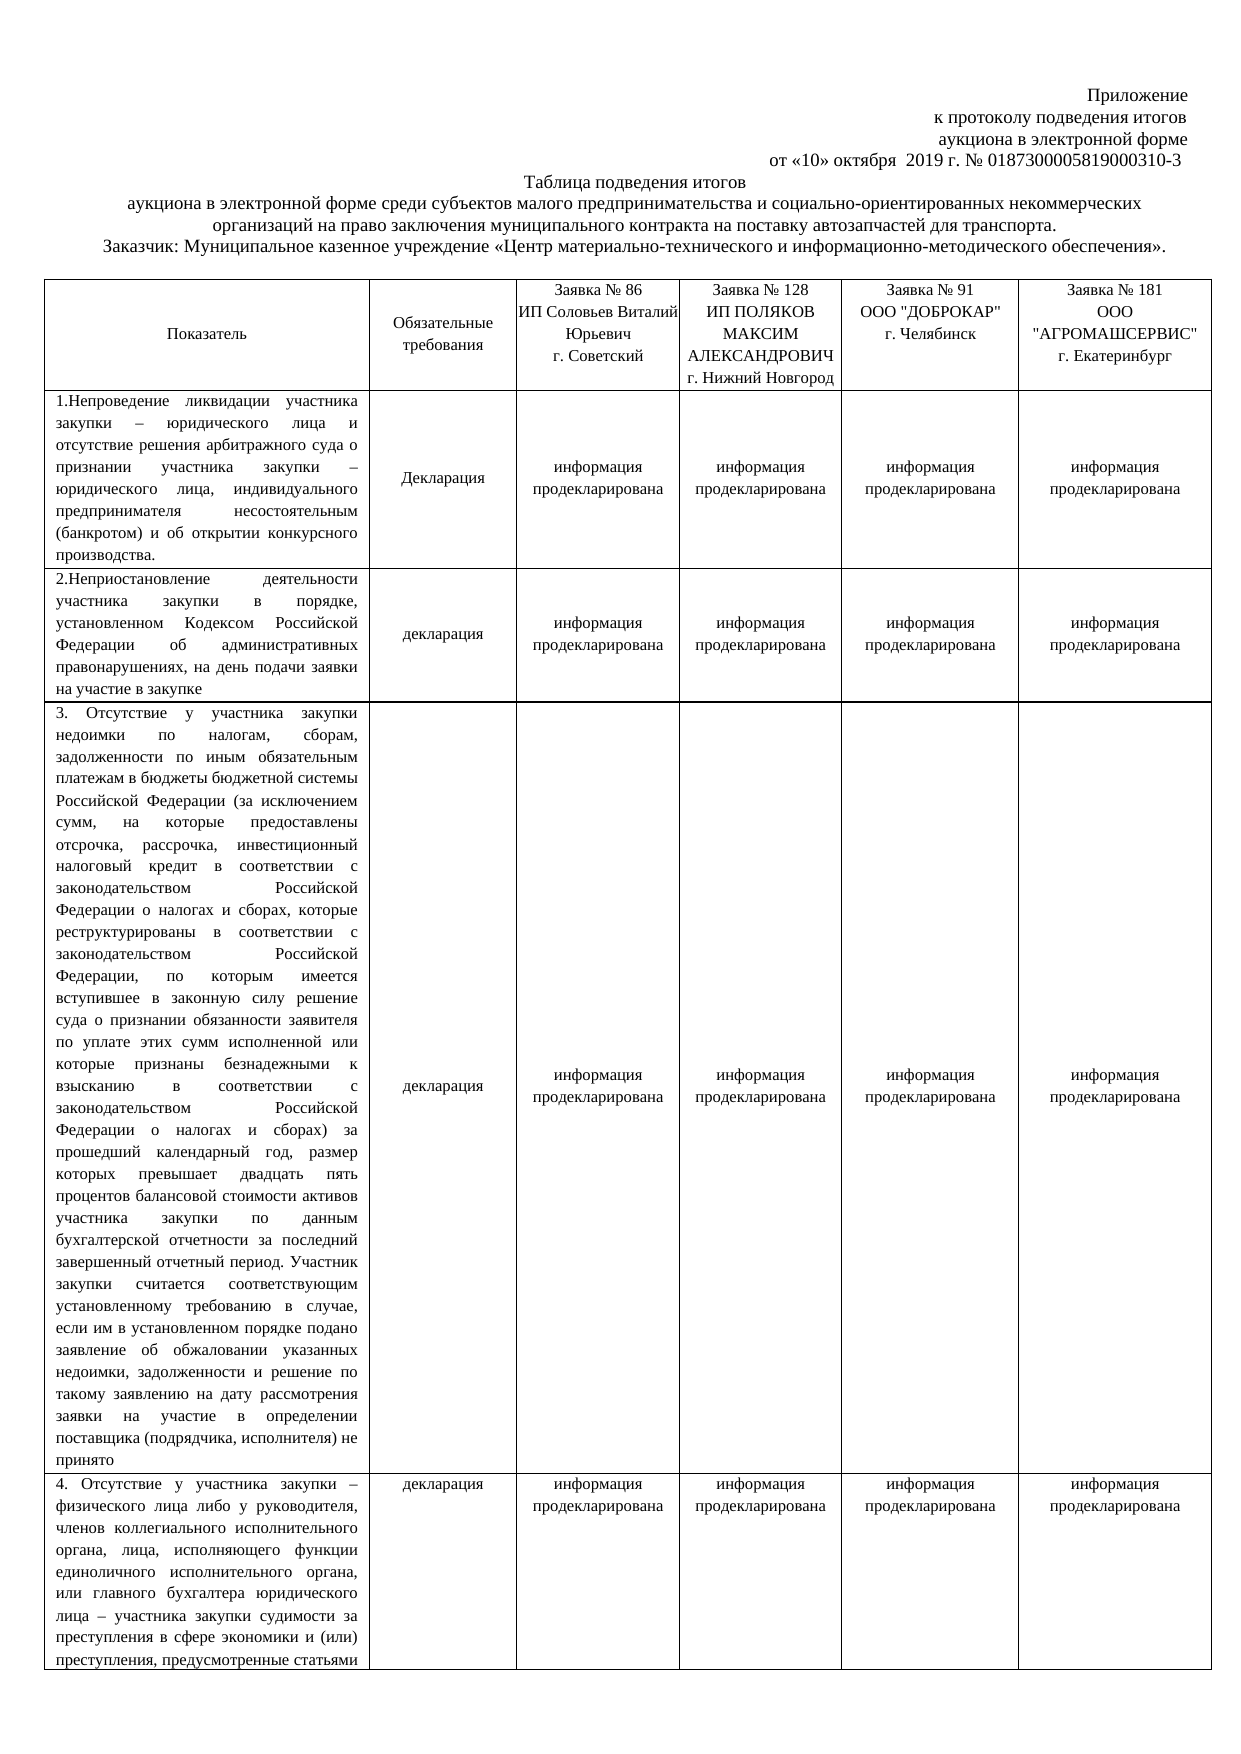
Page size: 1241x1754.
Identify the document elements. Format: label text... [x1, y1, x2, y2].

table_cell информация продекларирована [517, 703, 679, 1472]
table_cell Декларация [370, 391, 516, 568]
table_cell 1.Непроведение ликвидации участника закупки – юридического лица и отсутствие решения арбитражного суда о признании участника закупки – юридического лица, индивидуального предпринимателя несостоятельным (банкротом) и об открытии конкурсного производства. [45, 391, 369, 568]
table_cell информация продекларирована [680, 391, 841, 568]
table_cell информация продекларирована [842, 391, 1018, 568]
text Заказчик: Муниципальное казенное учреждение «Центр материально-технического и информационно-методического обеспечения». [89, 235, 1181, 257]
table_cell декларация [370, 1474, 516, 1668]
table_cell информация продекларирована [1019, 703, 1211, 1472]
table_cell 2.Неприостановление деятельности участника закупки в порядке, установленном Кодексом Российской Федерации об административных правонарушениях, на день подачи заявки на участие в закупке [45, 569, 369, 701]
table_header Заявка № 86 ИП Соловьев Виталий Юрьевич г. Советский [517, 280, 679, 390]
table_header Показатель [45, 280, 369, 390]
text аукциона в электронной форме [89, 127, 1188, 149]
table_cell декларация [370, 569, 516, 701]
table_cell информация продекларирована [1019, 569, 1211, 701]
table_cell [842, 1474, 1018, 1668]
table_cell информация продекларирована [680, 569, 841, 701]
table_cell информация продекларирована [842, 569, 1018, 701]
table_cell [45, 1474, 369, 1668]
table_cell декларация [370, 703, 516, 1472]
table_cell информация продекларирована [1019, 391, 1211, 568]
table_header Заявка № 128 ИП ПОЛЯКОВ МАКСИМ АЛЕКСАНДРОВИЧ г. Нижний Новгород [680, 280, 841, 390]
table_cell 3. Отсутствие у участника закупки недоимки по налогам, сборам, задолженности по иным обязательным платежам в бюджеты бюджетной системы Российской Федерации (за исключением сумм, на которые предоставлены отсрочка, рассрочка, инвестиционный налоговый кредит в соответствии с законодательством Российской Федерации о налогах и сборах, которые реструктурированы в соответствии с законодательством Российской Федерации, по которым имеется вступившее в законную силу решение суда о признании обязанности заявителя по уплате этих сумм исполненной или которые признаны безнадежными к взысканию в соответствии с законодательством Российской Федерации о налогах и сборах) за прошедший календарный год, размер которых превышает двадцать пять процентов балансовой стоимости активов участника закупки по данным бухгалтерской отчетности за последний завершенный отчетный период. Участник закупки считается соответствующим установленному требованию в случае, если им в установленном порядке подано заявление об обжаловании указанных недоимки, задолженности и решение по такому заявлению на дату рассмотрения заявки на участие в определении поставщика (подрядчика, исполнителя) не принято [45, 703, 369, 1472]
table_cell информация продекларирована [517, 569, 679, 701]
table_header Обязательные требования [370, 280, 516, 390]
text аукциона в электронной форме среди субъектов малого предпринимательства и социально-ориентированных некоммерческих организаций на право заключения муниципального контракта на поставку автозапчастей для транспорта. [89, 192, 1181, 235]
table_header Заявка № 91 ООО "ДОБРОКАР" г. Челябинск [842, 280, 1018, 390]
table_cell информация продекларирована [517, 391, 679, 568]
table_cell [517, 1474, 679, 1668]
table_cell информация продекларирована [680, 703, 841, 1472]
table_cell информация продекларирована [842, 703, 1018, 1472]
text от «10» октября 2019 г. № 0187300005819000310-3 [89, 149, 1181, 171]
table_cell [680, 1474, 841, 1668]
text Приложение [89, 84, 1188, 106]
table_header Заявка № 181 ООО "АГРОМАШСЕРВИС" г. Екатеринбург [1019, 280, 1211, 390]
text к протоколу подведения итогов [89, 106, 1188, 127]
text Таблица подведения итогов [89, 171, 1181, 192]
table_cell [1019, 1474, 1211, 1668]
